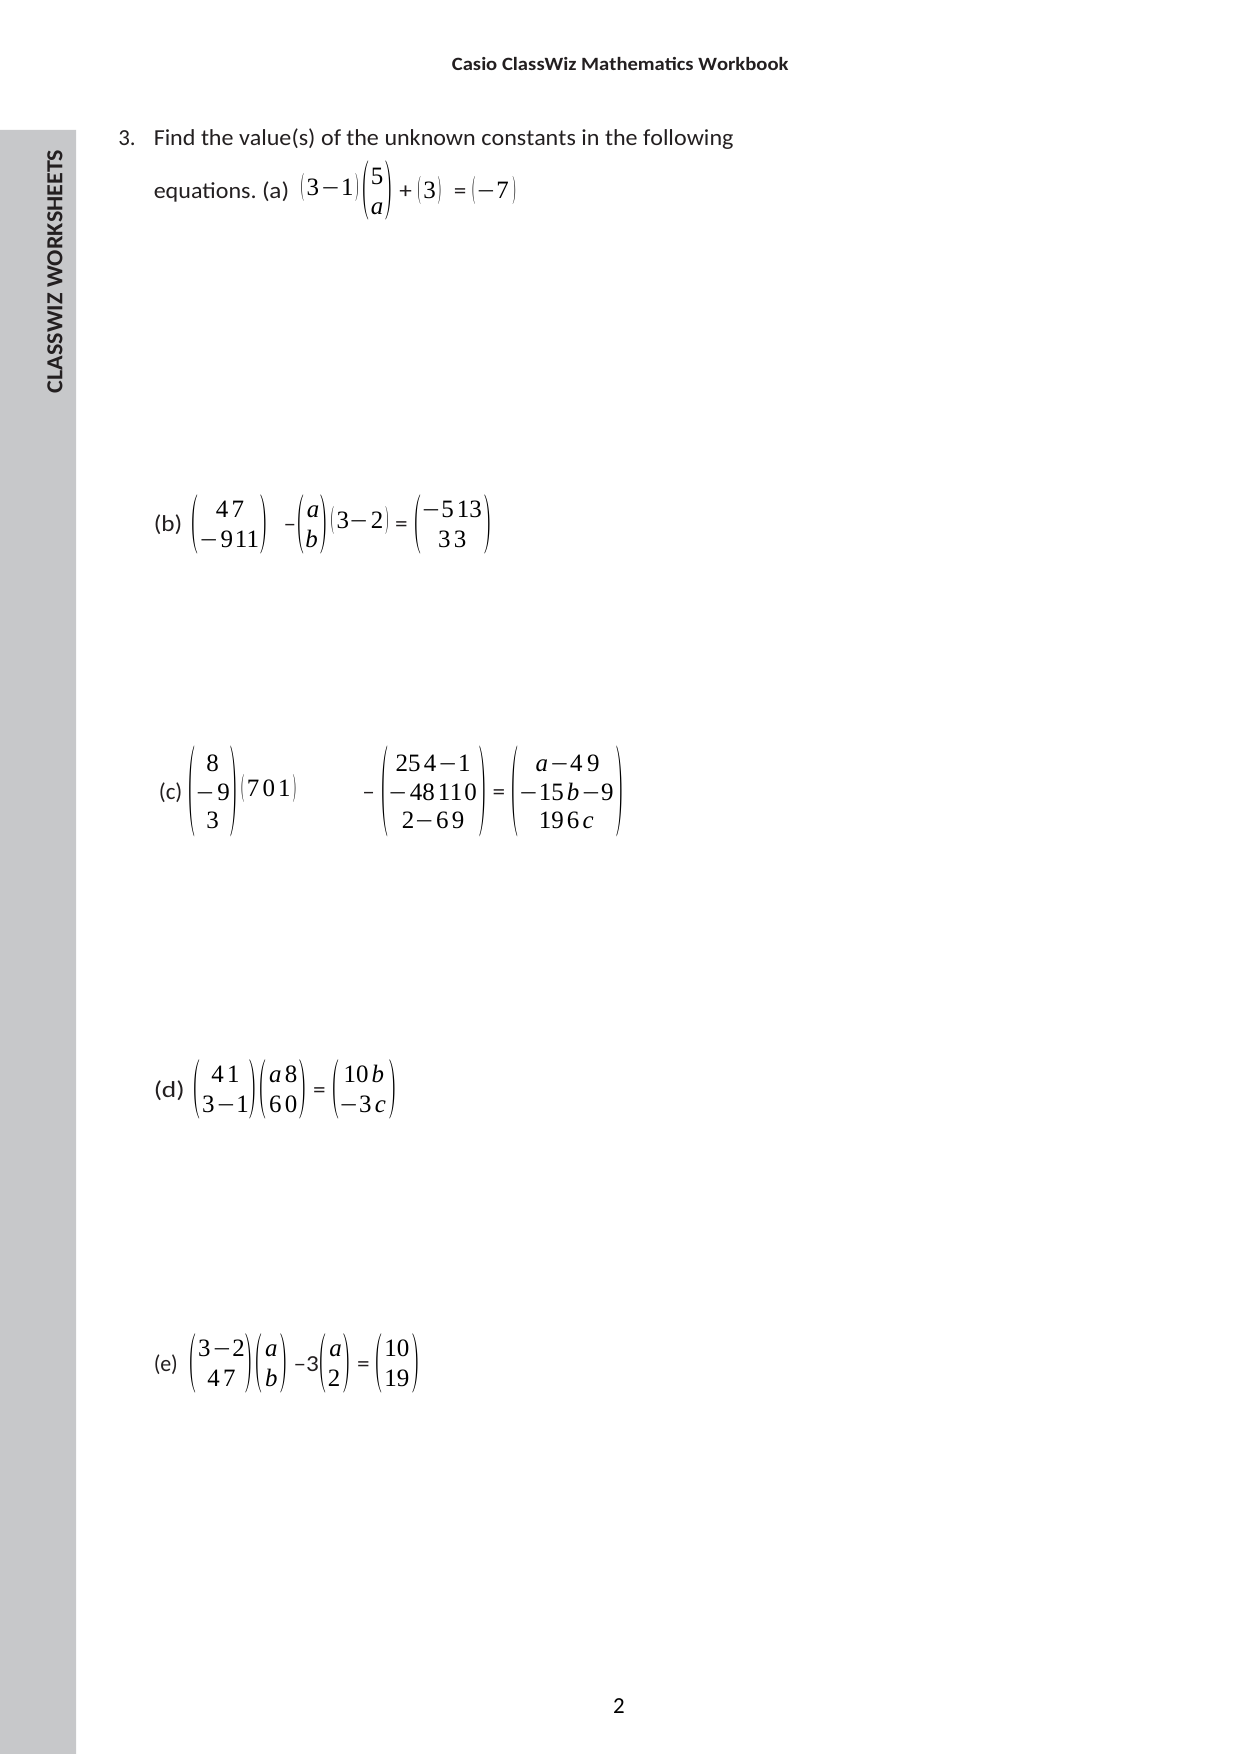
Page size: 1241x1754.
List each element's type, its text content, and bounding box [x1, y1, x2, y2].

text Casio ClassWiz Mathematics Workbook [62, 52, 1178, 75]
text (e) –3 = [153, 1332, 1240, 1394]
text (b) – = [153, 492, 1240, 555]
list Find the value(s) of the unknown constants in the following equations. (a) + = [118, 123, 824, 222]
text (c) – = [153, 744, 738, 838]
text (d) = [153, 1058, 1240, 1120]
